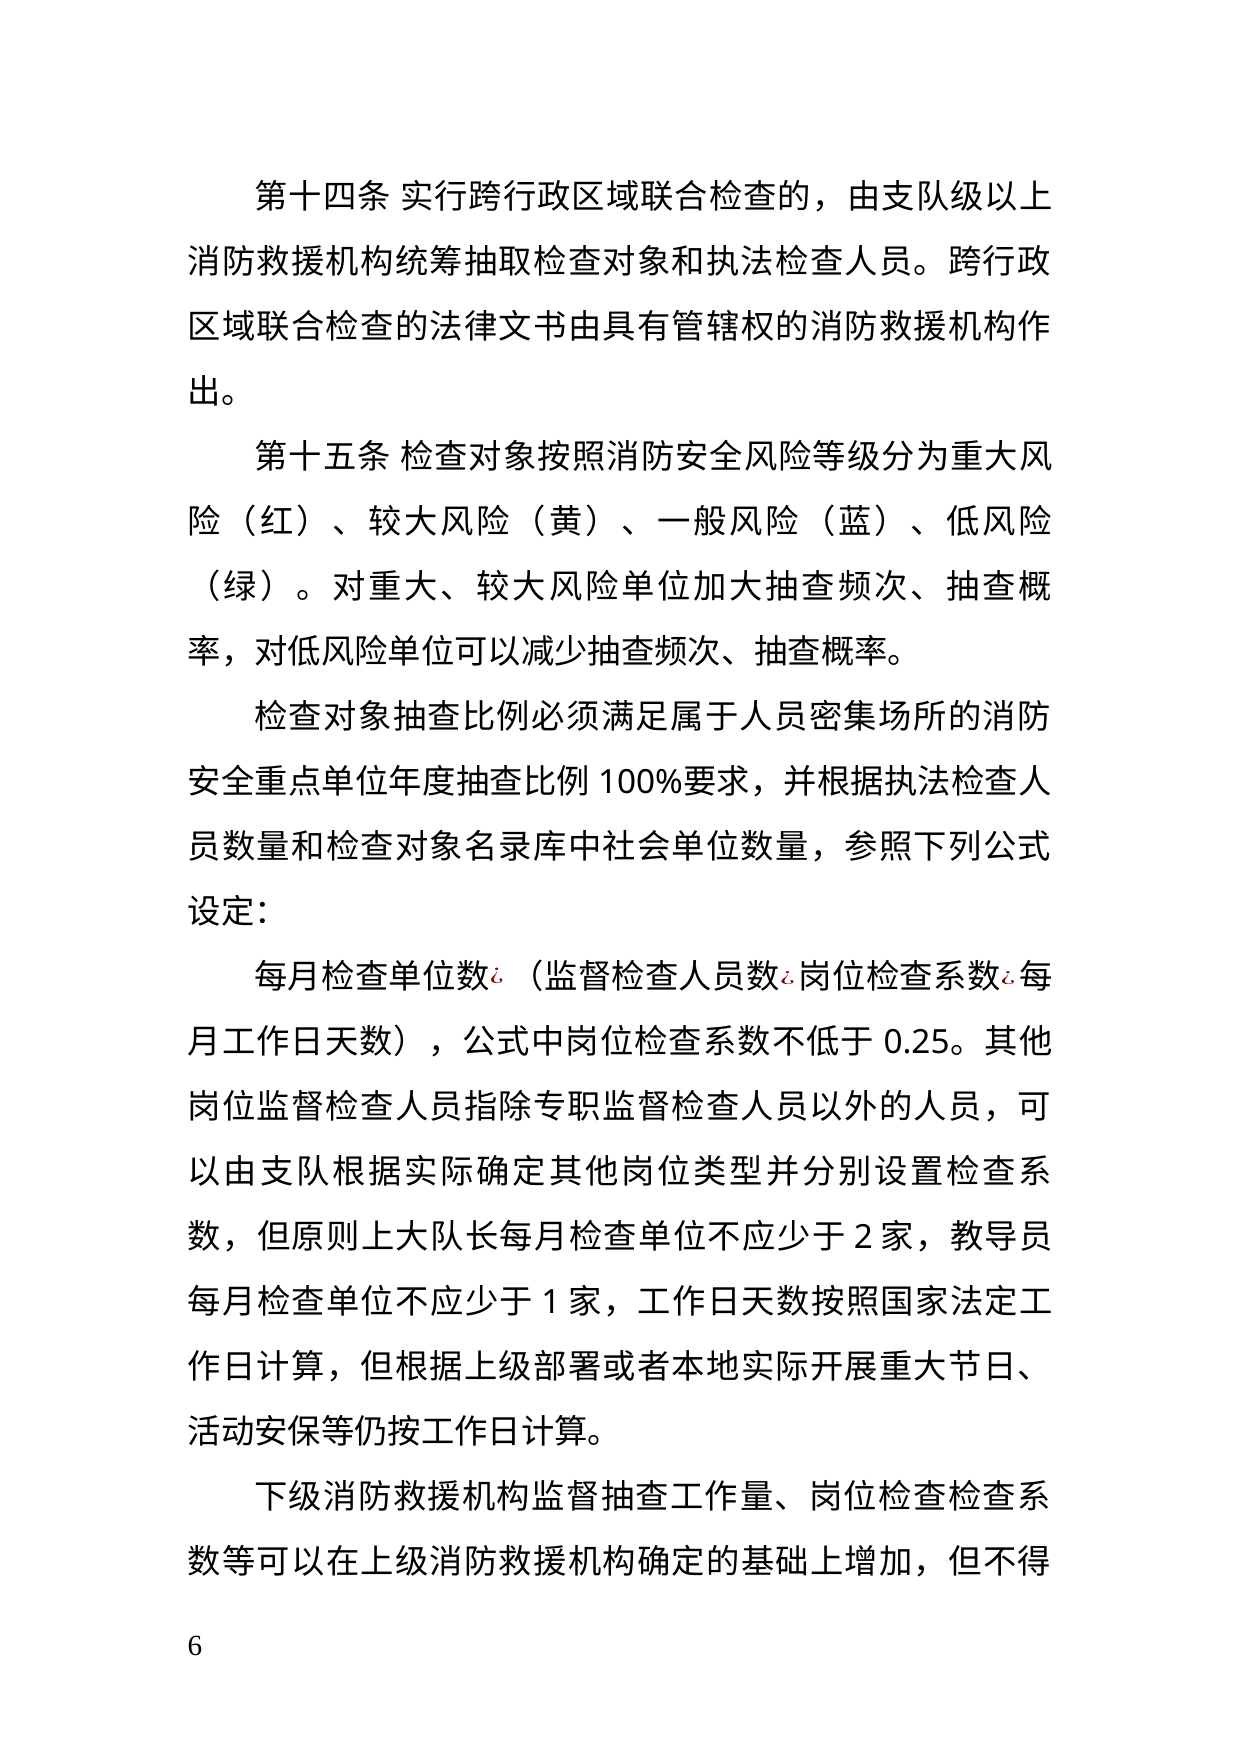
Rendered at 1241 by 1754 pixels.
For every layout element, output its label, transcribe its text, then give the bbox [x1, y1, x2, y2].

text 检查对象抽查比例必须满足属于人员密集场所的消防安全重点单位年度抽查比例100%要求，并根据执法检查人员数量和检查对象名录库中社会单位数量，参照下列公式设定： [187, 682, 1053, 942]
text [187, 1462, 1053, 1592]
text 第十四条 实行跨行政区域联合检查的，由支队级以上消防救援机构统筹抽取检查对象和执法检查人员。跨行政区域联合检查的法律文书由具有管辖权的消防救援机构作出。 [187, 162, 1053, 422]
text 每月检查单位数（监督检查人员数岗位检查系数每月工作日天数），公式中岗位检查系数不低于0.25。其他岗位监督检查人员指除专职监督检查人员以外的人员，可以由支队根据实际确定其他岗位类型并分别设置检查系数，但原则上大队长每月检查单位不应少于2家，教导员每月检查单位不应少于1家，工作日天数按照国家法定工作日计算，但根据上级部署或者本地实际开展重大节日、活动安保等仍按工作日计算。 [187, 942, 1053, 1462]
text 第十五条 检查对象按照消防安全风险等级分为重大风险（红）、较大风险（黄）、一般风险（蓝）、低风险（绿）。对重大、较大风险单位加大抽查频次、抽查概率，对低风险单位可以减少抽查频次、抽查概率。 [187, 422, 1053, 682]
